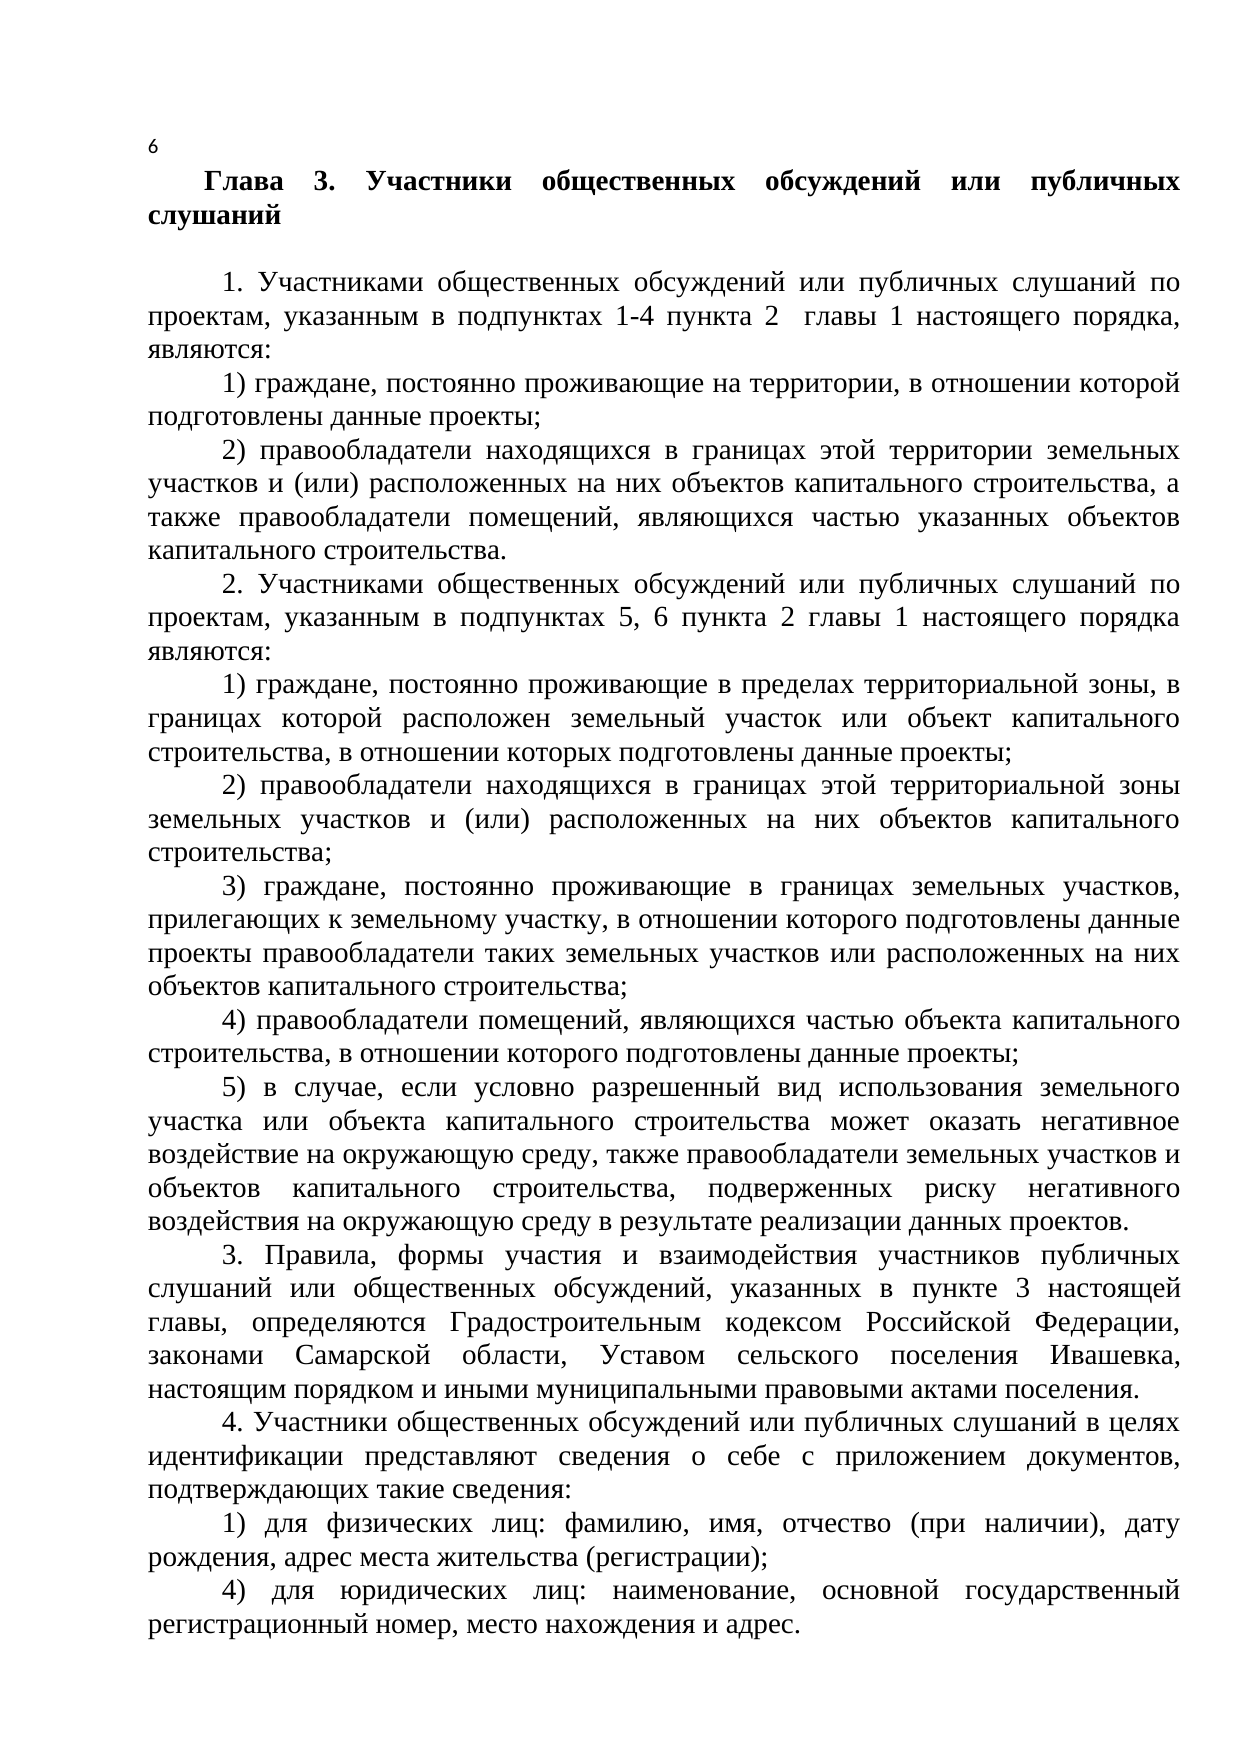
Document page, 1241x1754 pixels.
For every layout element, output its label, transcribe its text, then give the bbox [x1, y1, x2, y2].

subtitle Глава 3. Участники общественных обсуждений или публичных слушаний [148, 163, 1181, 231]
text 2. Участниками общественных обсуждений или публичных слушаний по проектам, указанным в подпунктах 5, 6 пункта 2 главы 1 настоящего порядка являются: [148, 566, 1181, 667]
text 3) граждане, постоянно проживающие в границах земельных участков, прилегающих к земельному участку, в отношении которого подготовлены данные проекты правообладатели таких земельных участков или расположенных на них объектов капитального строительства; [148, 868, 1181, 1002]
text 2) правообладатели находящихся в границах этой территориальной зоны земельных участков и (или) расположенных на них объектов капитального строительства; [148, 767, 1181, 868]
text 1) граждане, постоянно проживающие в пределах территориальной зоны, в границах которой расположен земельный участок или объект капитального строительства, в отношении которых подготовлены данные проекты; [148, 667, 1181, 767]
text 4. Участники общественных обсуждений или публичных слушаний в целях идентификации представляют сведения о себе с приложением документов, подтверждающих такие сведения: [148, 1404, 1181, 1505]
text 1) граждане, постоянно проживающие на территории, в отношении которой подготовлены данные проекты; [148, 365, 1181, 432]
text 5) в случае, если условно разрешенный вид использования земельного участка или объекта капитального строительства может оказать негативное воздействие на окружающую среду, также правообладатели земельных участков и объектов капитального строительства, подверженных риску негативного воздействия на окружающую среду в результате реализации данных проектов. [148, 1069, 1181, 1237]
text 4) правообладатели помещений, являющихся частью объекта капитального строительства, в отношении которого подготовлены данные проекты; [148, 1002, 1181, 1069]
text 1. Участниками общественных обсуждений или публичных слушаний по проектам, указанным в подпунктах 1-4 пункта 2 главы 1 настоящего порядка, являются: [148, 264, 1181, 365]
text 1) для физических лиц: фамилию, имя, отчество (при наличии), дату рождения, адрес места жительства (регистрации); [148, 1505, 1181, 1572]
text 4) для юридических лиц: наименование, основной государственный регистрационный номер, место нахождения и адрес. [148, 1572, 1181, 1639]
text 2) правообладатели находящихся в границах этой территории земельных участков и (или) расположенных на них объектов капитального строительства, а также правообладатели помещений, являющихся частью указанных объектов капитального строительства. [148, 432, 1181, 566]
text 3. Правила, формы участия и взаимодействия участников публичных слушаний или общественных обсуждений, указанных в пункте 3 настоящей главы, определяются Градостроительным кодексом Российской Федерации, законами Самарской области, Уставом сельского поселения Ивашевка, настоящим порядком и иными муниципальными правовыми актами поселения. [148, 1237, 1181, 1404]
